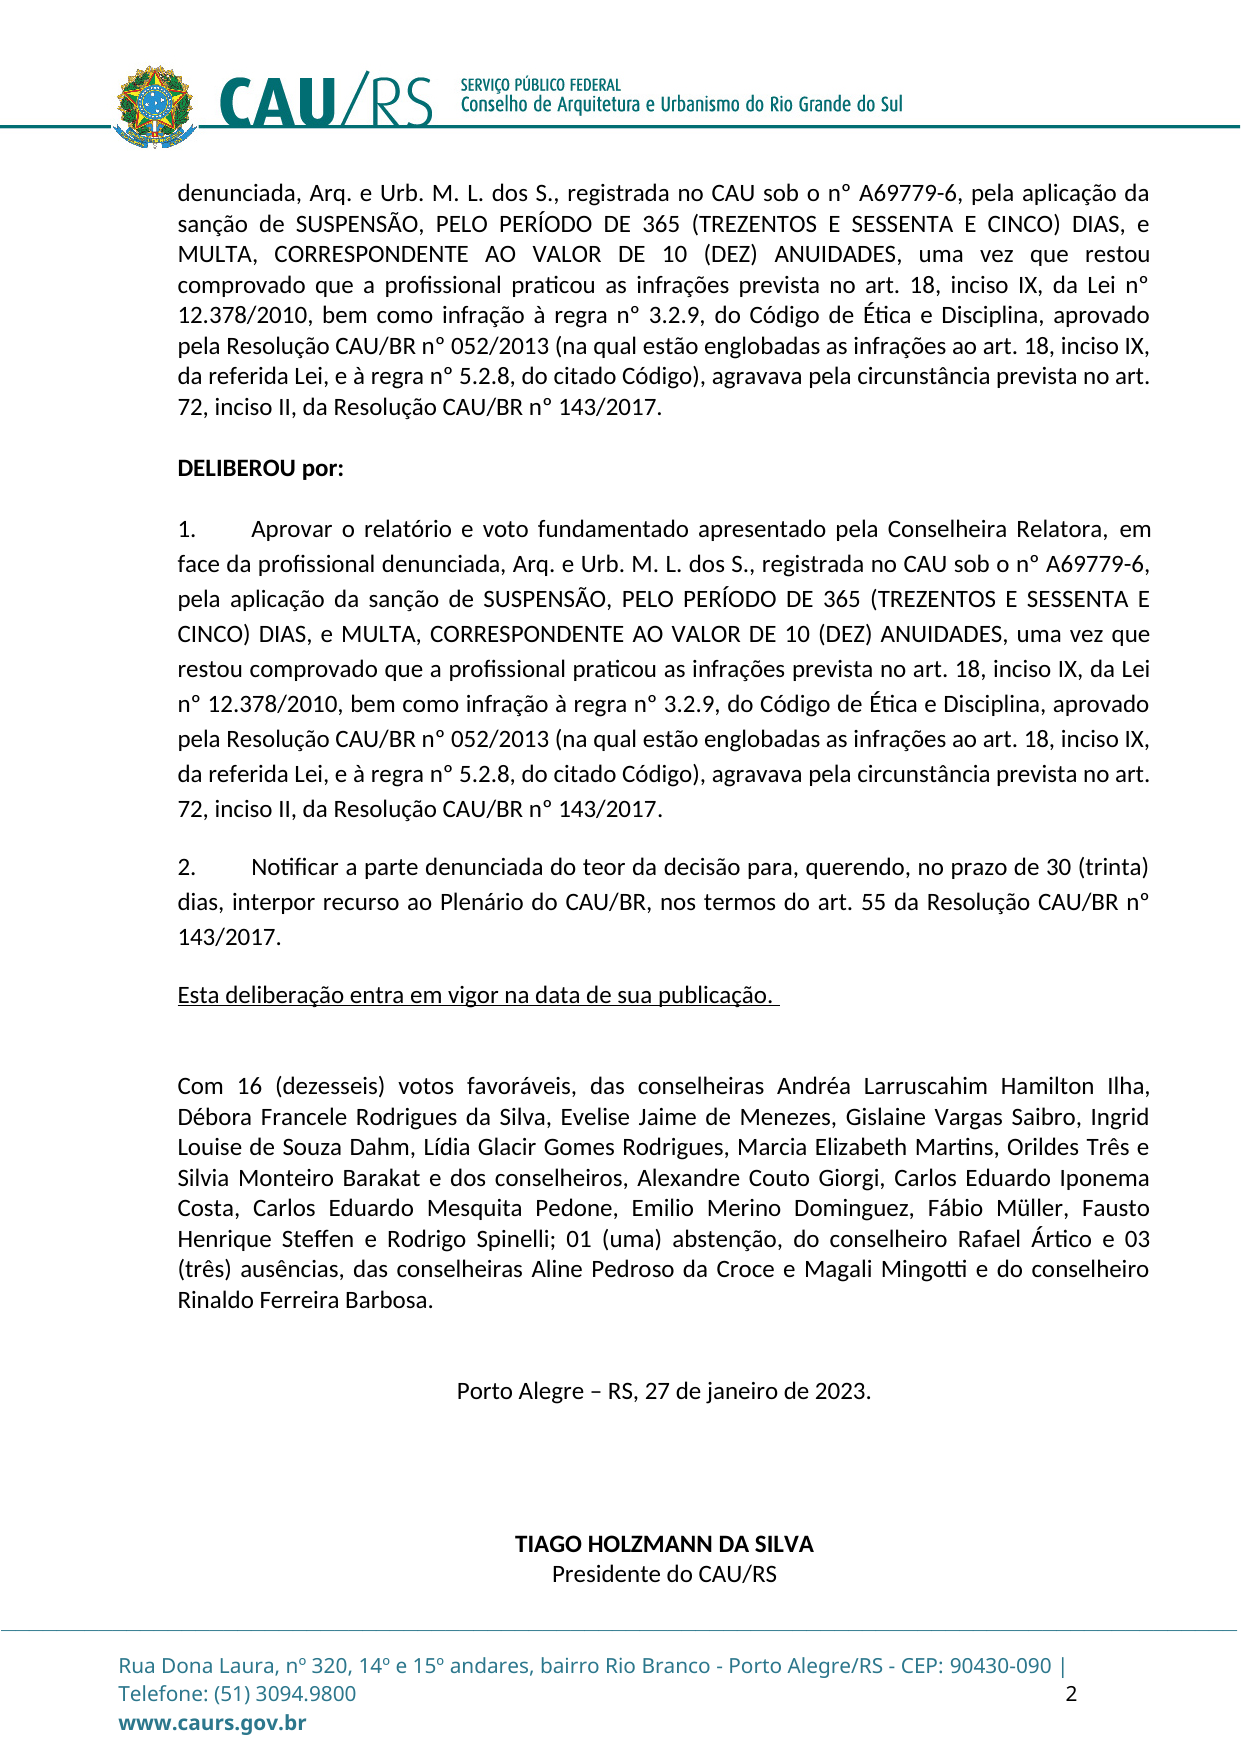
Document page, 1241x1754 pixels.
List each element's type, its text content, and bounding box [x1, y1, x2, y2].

text Porto Alegre – RS, 27 de janeiro de 2023. [177, 1376, 1152, 1406]
text TIAGO HOLZMANN DA SILVA [177, 1528, 1152, 1559]
list Notificar a parte denunciada do teor da decisão para, querendo, no prazo de 30 (trinta) dias, interpor recurso ao Plenário do CAU/BR, nos termos do art. 55 da Resolução CAU/BR nº 143/2017. [177, 851, 1152, 951]
picture [0, 0, 1241, 159]
text Com 16 (dezesseis) votos favoráveis, das conselheiras Andréa Larruscahim Hamilton Ilha, Débora Francele Rodrigues da Silva, Evelise Jaime de Menezes, Gislaine Vargas Saibro, Ingrid Louise de Souza Dahm, Lídia Glacir Gomes Rodrigues, Marcia Elizabeth Martins, Orildes Três e Silvia Monteiro Barakat e dos conselheiros, Alexandre Couto Giorgi, Carlos Eduardo Iponema Costa, Carlos Eduardo Mesquita Pedone, Emilio Merino Dominguez, Fábio Müller, Fausto Henrique Steffen e Rodrigo Spinelli; 01 (uma) abstenção, do conselheiro Rafael Ártico e 03 (três) ausências, das conselheiras Aline Pedroso da Croce e Magali Mingotti e do conselheiro Rinaldo Ferreira Barbosa. [177, 1070, 1152, 1314]
text DELIBEROU por: [177, 452, 1152, 482]
list Aprovar o relatório e voto fundamentado apresentado pela Conselheira Relatora, em face da profissional denunciada, Arq. e Urb. M. L. dos S., registrada no CAU sob o nº A69779-6, pela aplicação da sanção de SUSPENSÃO, PELO PERÍODO DE 365 (TREZENTOS E SESSENTA E CINCO) DIAS, e MULTA, CORRESPONDENTE AO VALOR DE 10 (DEZ) ANUIDADES, uma vez que restou comprovado que a profissional praticou as infrações prevista no art. 18, inciso IX, da Lei nº 12.378/2010, bem como infração à regra nº 3.2.9, do Código de Ética e Disciplina, aprovado pela Resolução CAU/BR nº 052/2013 (na qual estão englobadas as infrações ao art. 18, inciso IX, da referida Lei, e à regra nº 5.2.8, do citado Código), agravava pela circunstância prevista no art. 72, inciso II, da Resolução CAU/BR nº 143/2017. [177, 513, 1152, 823]
text Presidente do CAU/RS [177, 1559, 1152, 1589]
list Esta deliberação entra em vigor na data de sua publicação. [177, 979, 1152, 1009]
